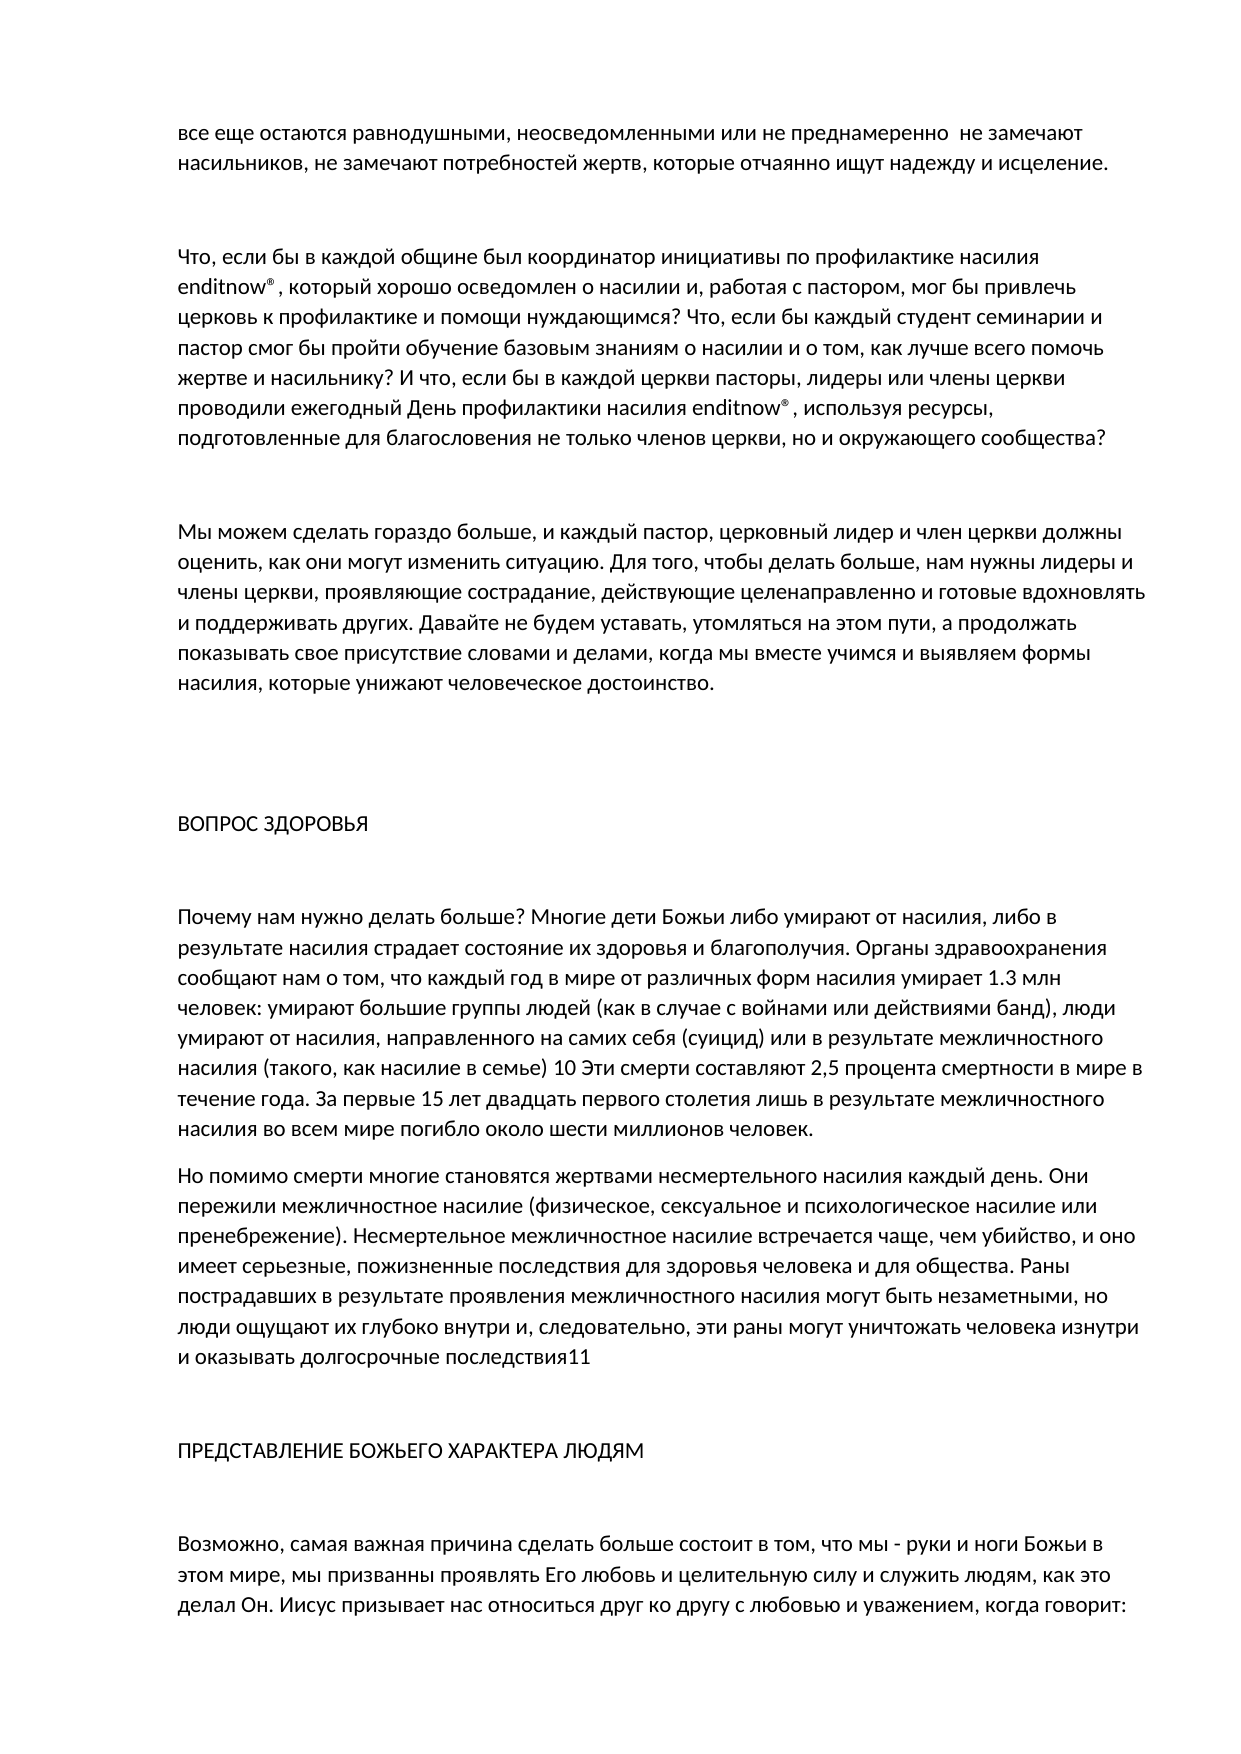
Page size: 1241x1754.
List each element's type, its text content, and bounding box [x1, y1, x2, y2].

text Почему нам нужно делать больше? Многие дети Божьи либо умирают от насилия, либо в результате насилия страдает состояние их здоровья и благополучия. Органы здравоохранения сообщают нам о том, что каждый год в мире от различных форм насилия умирает 1.3 млн человек: умирают большие группы людей (как в случае с войнами или действиями банд), люди умирают от насилия, направленного на самих себя (суицид) или в результате межличностного насилия (такого, как насилие в семье) 10 Эти смерти составляют 2,5 процента смертности в мире в течение года. За первые 15 лет двадцать первого столетия лишь в результате межличностного насилия во всем мире погибло около шести миллионов человек. [177, 902, 1152, 1142]
text Что, если бы в каждой общине был координатор инициативы по профилактике насилия enditnow®, который хорошо осведомлен о насилии и, работая с пастором, мог бы привлечь церковь к профилактике и помощи нуждающимся? Что, если бы каждый студент семинарии и пастор смог бы пройти обучение базовым знаниям о насилии и о том, как лучше всего помочь жертве и насильнику? И что, если бы в каждой церкви пасторы, лидеры или члены церкви проводили ежегодный День профилактики насилия enditnow®, используя ресурсы, подготовленные для благословения не только членов церкви, но и окружающего сообщества? [177, 242, 1152, 451]
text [177, 118, 1152, 176]
text Мы можем сделать гораздо больше, и каждый пастор, церковный лидер и член церкви должны оценить, как они могут изменить ситуацию. Для того, чтобы делать больше, нам нужны лидеры и члены церкви, проявляющие сострадание, действующие целенаправленно и готовые вдохновлять и поддерживать других. Давайте не будем уставать, утомляться на этом пути, а продолжать показывать свое присутствие словами и делами, когда мы вместе учимся и выявляем формы насилия, которые унижают человеческое достоинство. [177, 517, 1152, 696]
text ПРЕДСТАВЛЕНИЕ БОЖЬЕГО ХАРАКТЕРА ЛЮДЯМ [177, 1436, 1152, 1464]
text ВОПРОС ЗДОРОВЬЯ [177, 809, 1152, 837]
text Но помимо смерти многие становятся жертвами несмертельного насилия каждый день. Они пережили межличностное насилие (физическое, сексуальное и психологическое насилие или пренебрежение). Несмертельное межличностное насилие встречается чаще, чем убийство, и оно имеет серьезные, пожизненные последствия для здоровья человека и для общества. Раны пострадавших в результате проявления межличностного насилия могут быть незаметными, но люди ощущают их глубоко внутри и, следовательно, эти раны могут уничтожать человека изнутри и оказывать долгосрочные последствия11 [177, 1161, 1152, 1370]
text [177, 1529, 1152, 1618]
